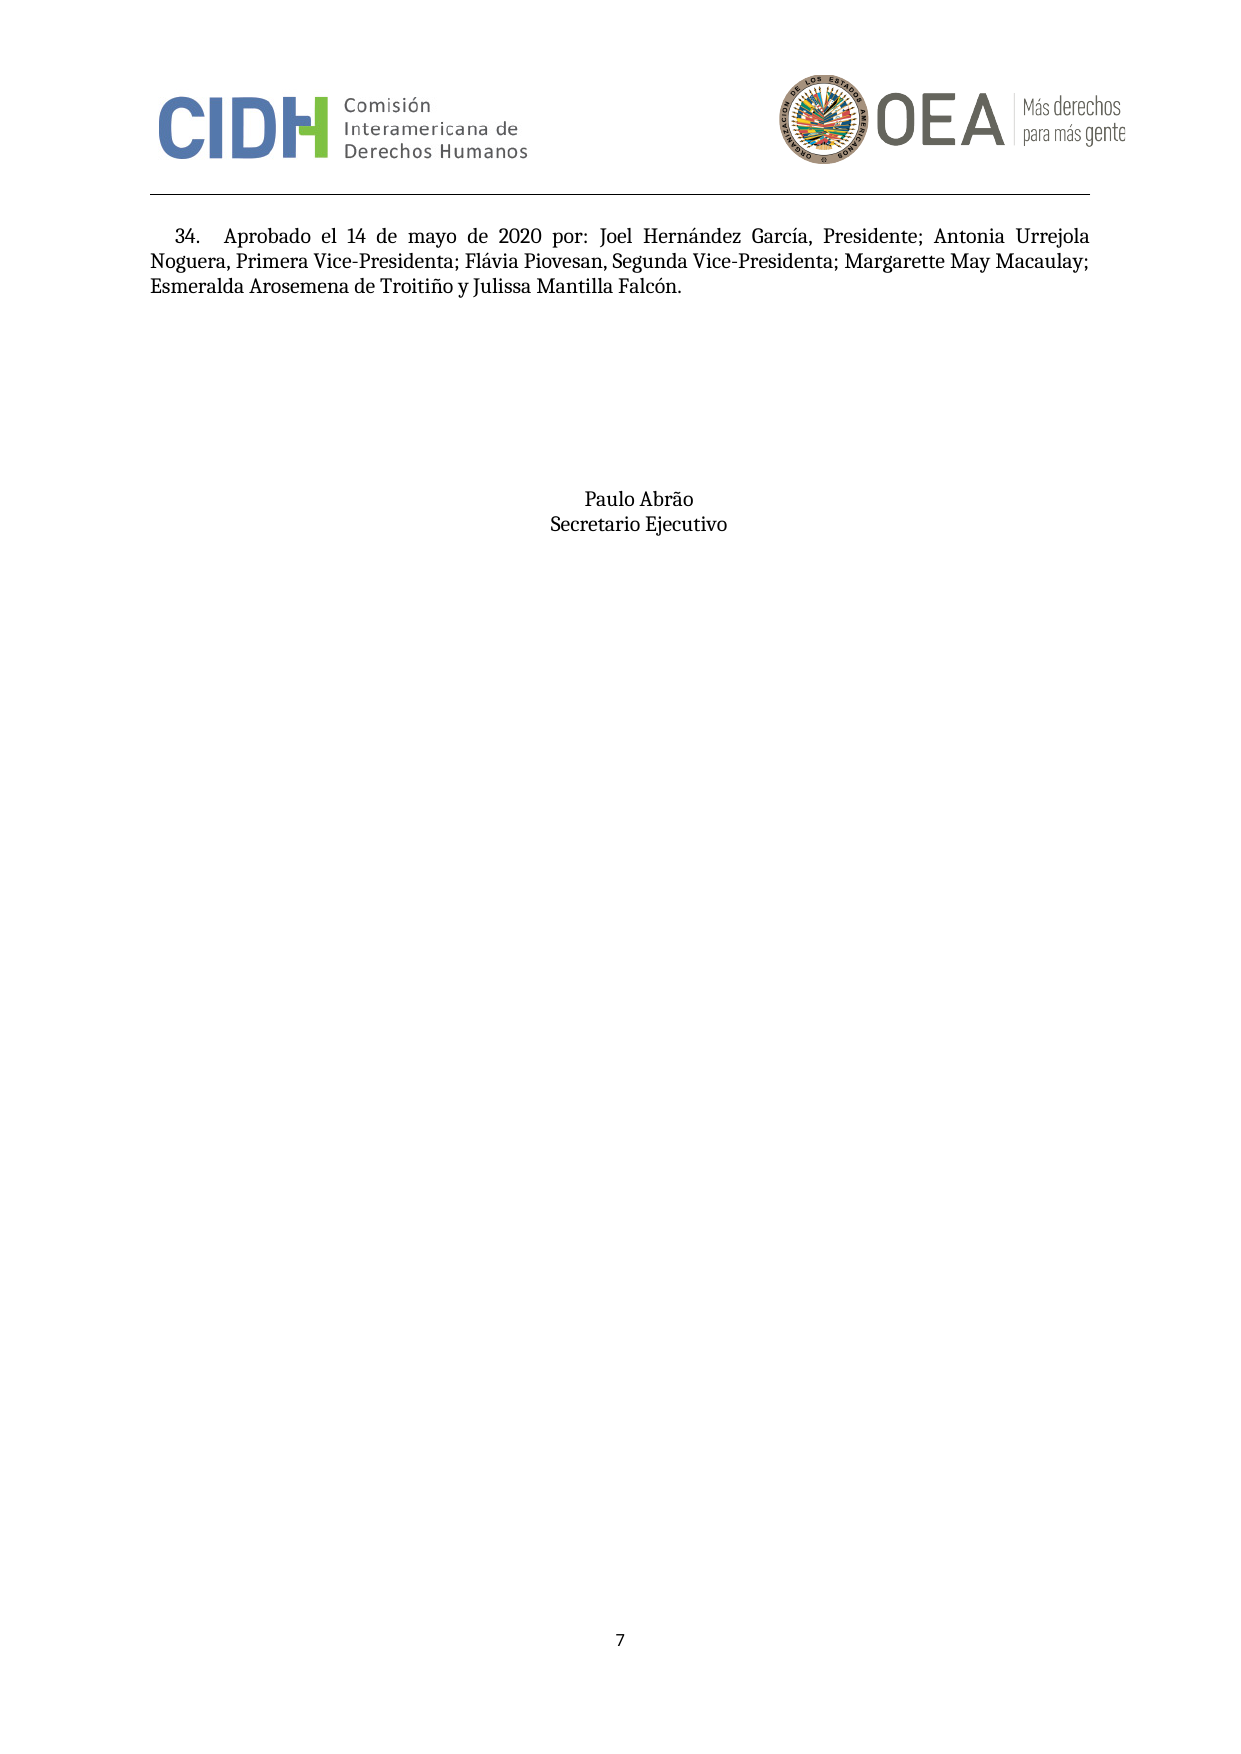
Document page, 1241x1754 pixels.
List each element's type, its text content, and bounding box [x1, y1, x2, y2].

text Secretario Ejecutivo [187, 512, 1090, 537]
picture [779, 75, 1125, 164]
text Paulo Abrão [187, 486, 1090, 512]
list Aprobado el 14 de mayo de 2020 por: Joel Hernández García, Presidente; Antonia Urrejola Noguera, Primera Vice-Presidenta; Flávia Piovesan, Segunda Vice-Presidenta; Margarette May Macaulay; Esmeralda Arosemena de Troitiño y Julissa Mantilla Falcón. [150, 223, 1090, 299]
picture [150, 89, 537, 164]
